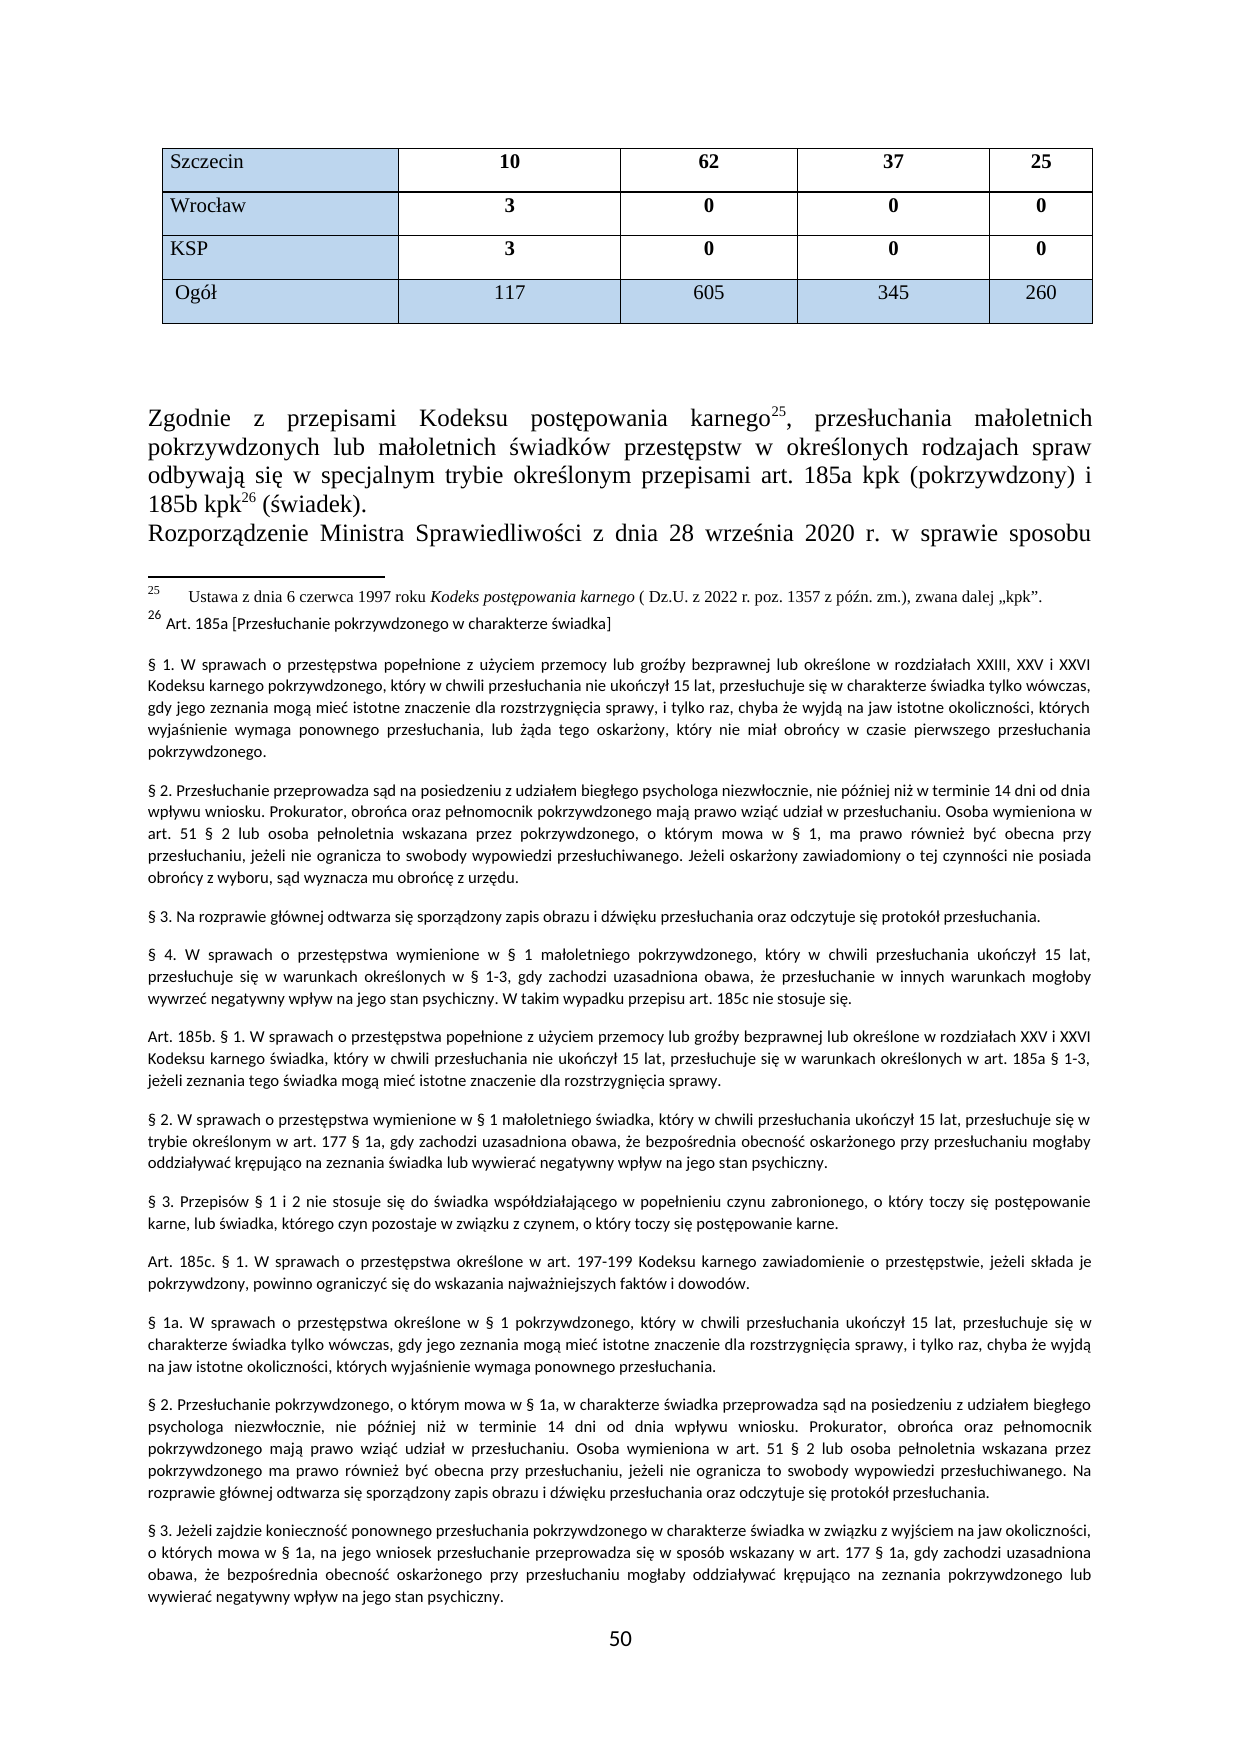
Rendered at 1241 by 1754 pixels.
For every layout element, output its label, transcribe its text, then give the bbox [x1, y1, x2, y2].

table_cell 0 [798, 236, 989, 279]
table_cell Szczecin [163, 149, 398, 191]
table_cell 62 [621, 149, 797, 191]
table_cell 37 [798, 149, 989, 191]
table_cell KSP [163, 236, 398, 279]
table_cell 10 [399, 149, 620, 191]
table_cell 3 [399, 193, 620, 235]
table_cell 605 [621, 280, 797, 323]
table_cell Wrocław [163, 193, 398, 235]
table_cell 0 [621, 236, 797, 279]
table_cell 345 [798, 280, 989, 323]
table_cell 117 [399, 280, 620, 323]
table_cell 3 [399, 236, 620, 279]
table_cell 0 [621, 193, 797, 235]
table_cell Ogół [163, 280, 398, 323]
table_cell 0 [990, 236, 1092, 279]
table_cell 260 [990, 280, 1092, 323]
table_cell 0 [990, 193, 1092, 235]
text Rozporządzenie Ministra Sprawiedliwości z dnia 28 września 2020 r. w sprawie sposobu przygotowania przesłuchania przeprowadzanego w trybie określonym w art. 185a-185c kpk reguluje sposób przygotowania przesłuchania przeprowadzanego w trybie określonym w art. 185a-185c kpk, oraz warunki, jakim powinny odpowiadać pomieszczenia przeznaczone do przeprowadzania przesłuchania. [148, 518, 1093, 547]
table_cell 25 [990, 149, 1092, 191]
text Zgodnie z przepisami Kodeksu postępowania karnego, przesłuchania małoletnich pokrzywdzonych lub małoletnich świadków przestępstw w określonych rodzajach spraw odbywają się w specjalnym trybie określonym przepisami art. 185a kpk (pokrzywdzony) i 185b kpk (świadek). [148, 403, 1093, 518]
table_cell 0 [798, 193, 989, 235]
